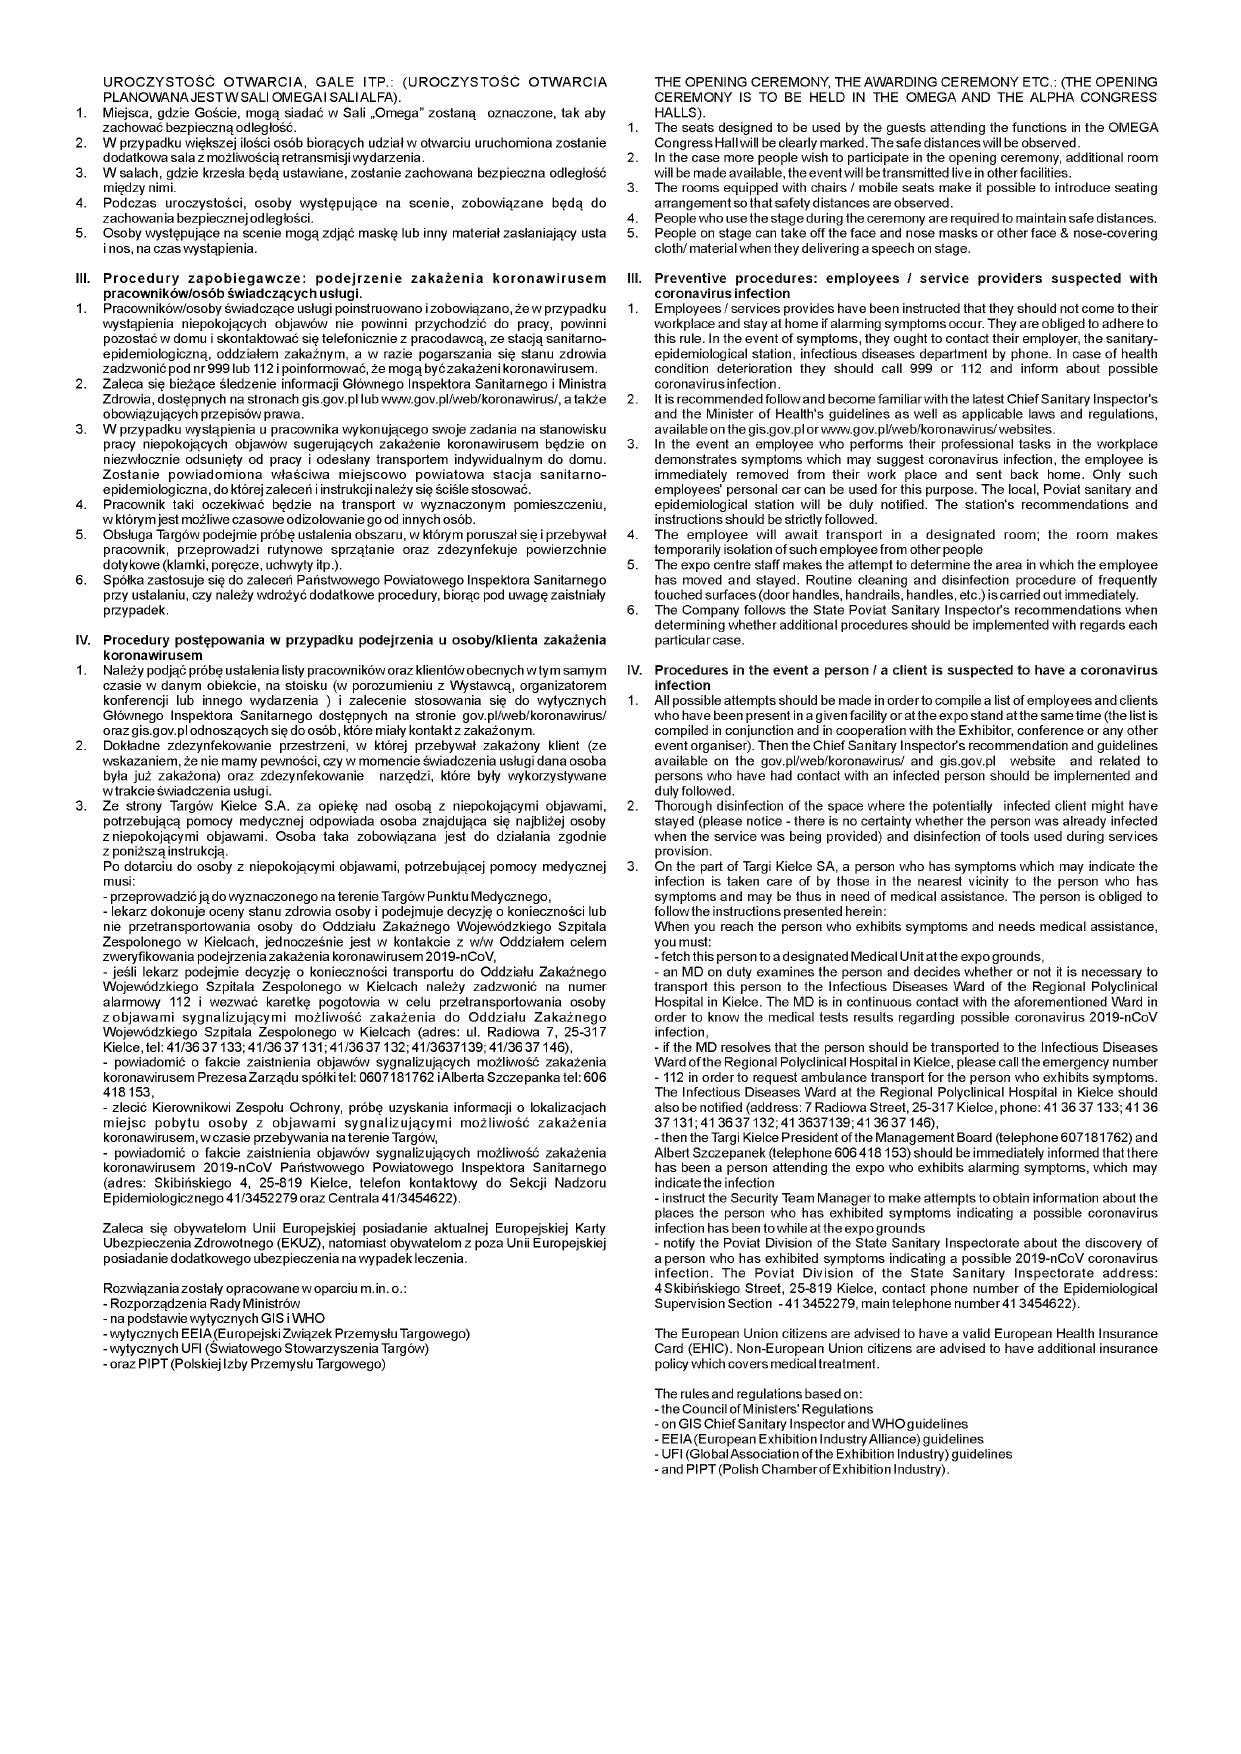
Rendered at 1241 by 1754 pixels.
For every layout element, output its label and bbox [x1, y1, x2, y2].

picture [75, 75, 1166, 1635]
